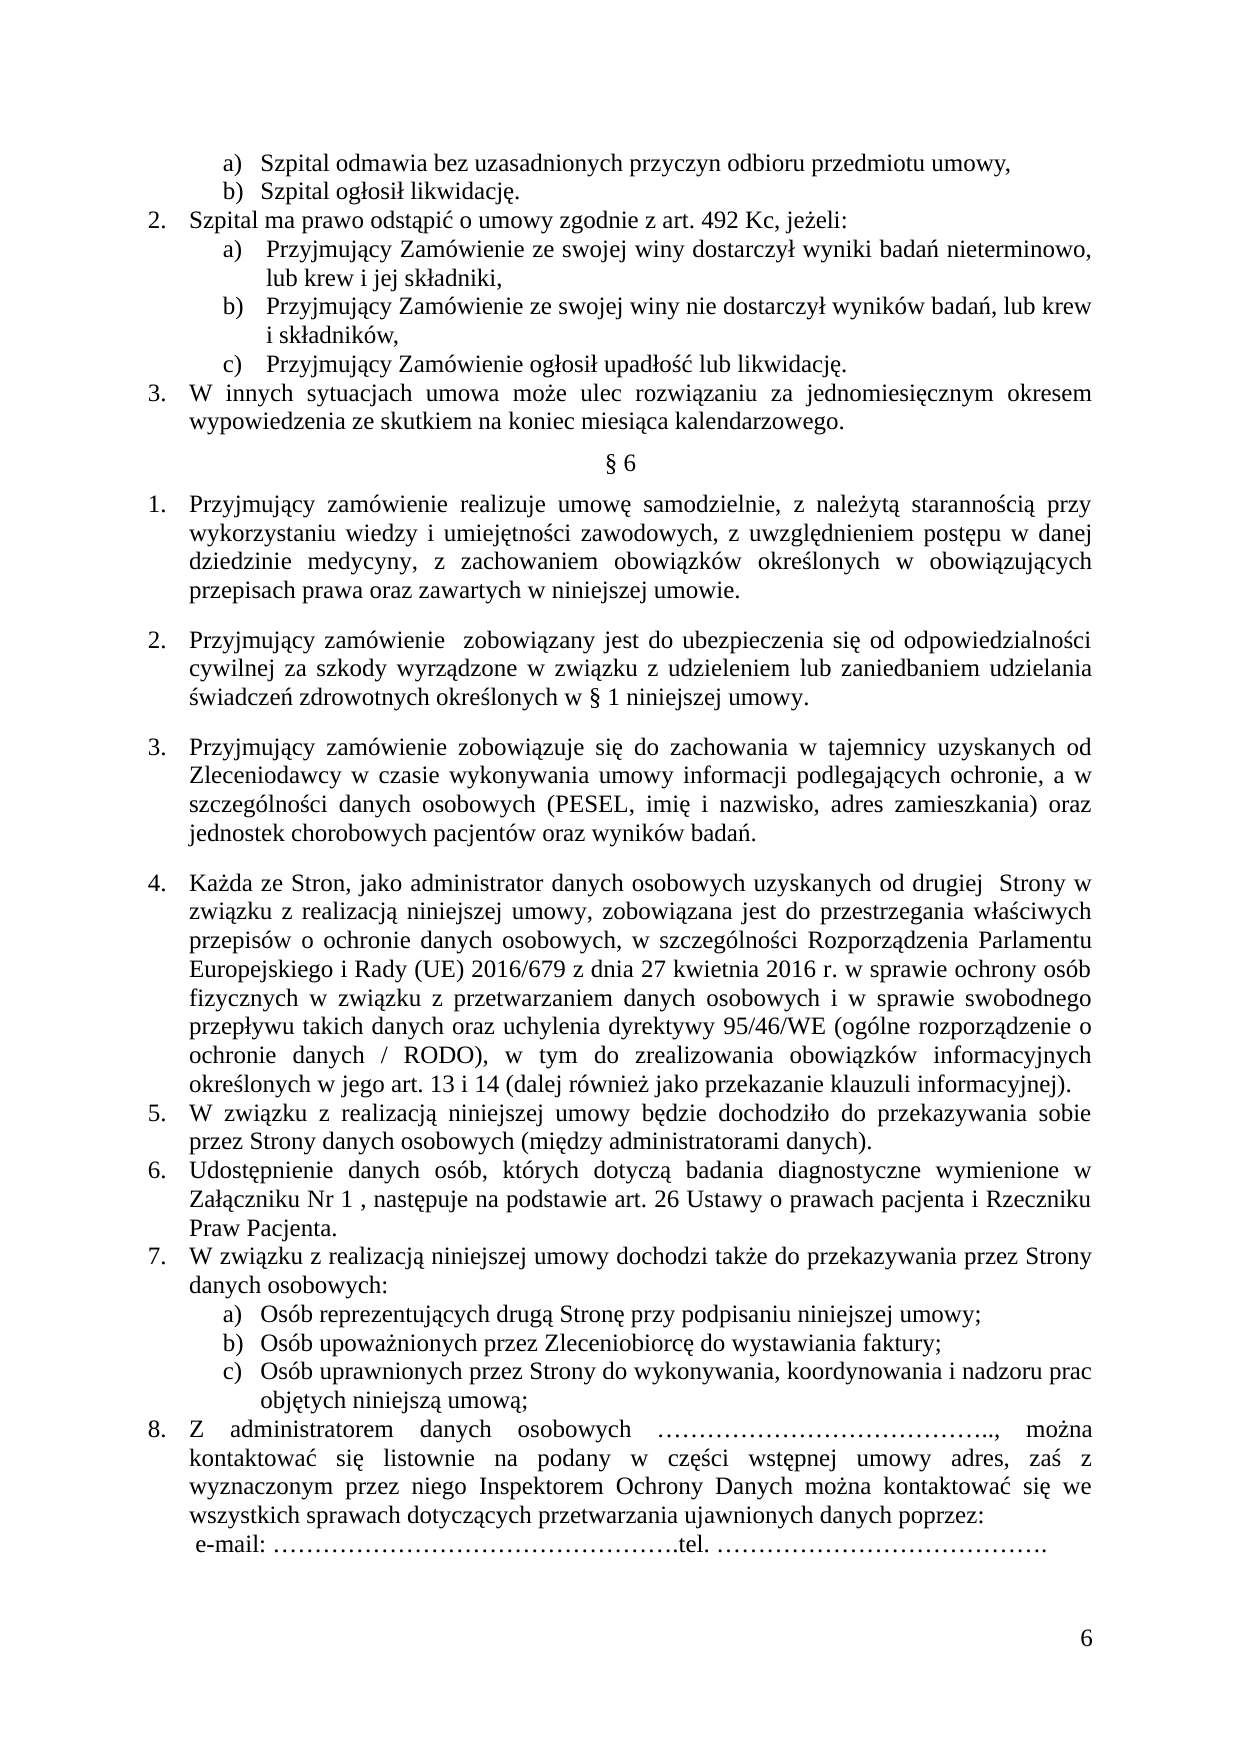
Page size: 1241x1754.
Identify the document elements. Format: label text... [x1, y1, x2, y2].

list Szpital ogłosił likwidację. [223, 176, 1093, 205]
list Osób uprawnionych przez Strony do wykonywania, koordynowania i nadzoru prac objętych niniejszą umową; [223, 1356, 1093, 1414]
list Szpital ma prawo odstąpić o umowy zgodnie z art. 492 Kc, jeżeli: [148, 205, 1093, 234]
list Każda ze Stron, jako administrator danych osobowych uzyskanych od drugiej Strony w związku z realizacją niniejszej umowy, zobowiązana jest do przestrzegania właściwych przepisów o ochronie danych osobowych, w szczególności Rozporządzenia Parlamentu Europejskiego i Rady (UE) 2016/679 z dnia 27 kwietnia 2016 r. w sprawie ochrony osób fizycznych w związku z przetwarzaniem danych osobowych i w sprawie swobodnego przepływu takich danych oraz uchylenia dyrektywy 95/46/WE (ogólne rozporządzenie o ochronie danych / RODO), w tym do zrealizowania obowiązków informacyjnych określonych w jego art. 13 i 14 (dalej również jako przekazanie klauzuli informacyjnej). [148, 868, 1093, 1098]
list Przyjmujący zamówienie zobowiązany jest do ubezpieczenia się od odpowiedzialności cywilnej za szkody wyrządzone w związku z udzieleniem lub zaniedbaniem udzielania świadczeń zdrowotnych określonych w § 1 niniejszej umowy. [148, 625, 1093, 711]
text e-mail: ………………………………………….tel. …………………………………. [189, 1529, 1093, 1558]
text § 6 [148, 448, 1093, 476]
list Przyjmujący zamówienie zobowiązuje się do zachowania w tajemnicy uzyskanych od Zleceniodawcy w czasie wykonywania umowy informacji podlegających ochronie, a w szczególności danych osobowych (PESEL, imię i nazwisko, adres zamieszkania) oraz jednostek chorobowych pacjentów oraz wyników badań. [148, 732, 1093, 847]
list W związku z realizacją niniejszej umowy będzie dochodziło do przekazywania sobie przez Strony danych osobowych (między administratorami danych). [148, 1098, 1093, 1155]
list Osób upoważnionych przez Zleceniobiorcę do wystawiania faktury; [223, 1328, 1093, 1356]
list Udostępnienie danych osób, których dotyczą badania diagnostyczne wymienione w Załączniku Nr 1 , następuje na podstawie art. 26 Ustawy o prawach pacjenta i Rzeczniku Praw Pacjenta. [148, 1155, 1093, 1241]
list Przyjmujący Zamówienie ze swojej winy dostarczył wyniki badań nieterminowo, lub krew i jej składniki, [223, 234, 1093, 291]
list Przyjmujący Zamówienie ogłosił upadłość lub likwidację. [223, 349, 1093, 378]
list Przyjmujący zamówienie realizuje umowę samodzielnie, z należytą starannością przy wykorzystaniu wiedzy i umiejętności zawodowych, z uwzględnieniem postępu w danej dziedzinie medycyny, z zachowaniem obowiązków określonych w obowiązujących przepisach prawa oraz zawartych w niniejszej umowie. [148, 489, 1093, 604]
list Szpital odmawia bez uzasadnionych przyczyn odbioru przedmiotu umowy, [223, 148, 1093, 176]
list W innych sytuacjach umowa może ulec rozwiązaniu za jednomiesięcznym okresem wypowiedzenia ze skutkiem na koniec miesiąca kalendarzowego. [148, 378, 1093, 435]
list Osób reprezentujących drugą Stronę przy podpisaniu niniejszej umowy; [223, 1299, 1093, 1328]
list Przyjmujący Zamówienie ze swojej winy nie dostarczył wyników badań, lub krew i składników, [223, 291, 1093, 349]
list W związku z realizacją niniejszej umowy dochodzi także do przekazywania przez Strony danych osobowych: [148, 1241, 1093, 1299]
list Z administratorem danych osobowych ………………………………….., można kontaktować się listownie na podany w części wstępnej umowy adres, zaś z wyznaczonym przez niego Inspektorem Ochrony Danych można kontaktować się we wszystkich sprawach dotyczących przetwarzania ujawnionych danych poprzez: [148, 1414, 1093, 1529]
